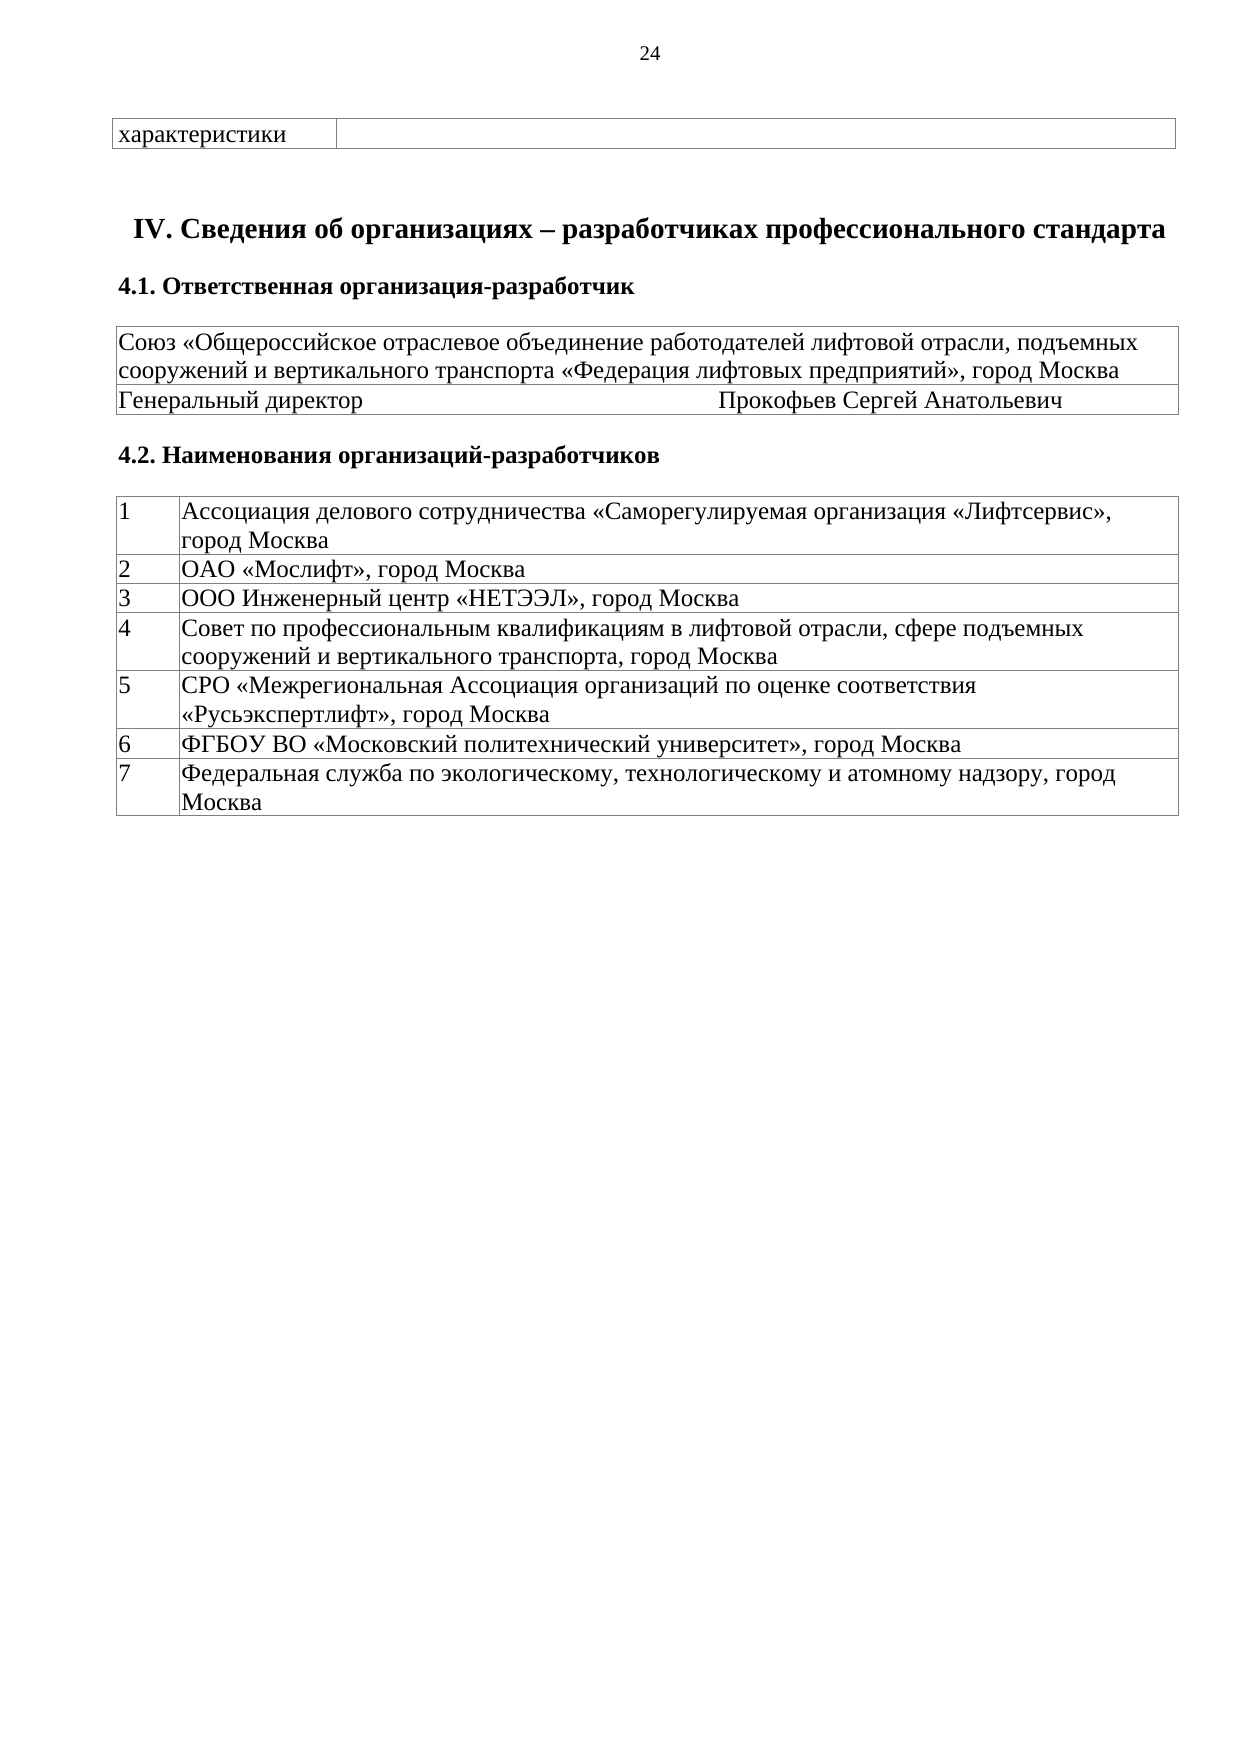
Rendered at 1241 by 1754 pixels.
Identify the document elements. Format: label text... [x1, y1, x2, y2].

table_header 1 [117, 497, 179, 553]
text 4.1. Ответственная организация-разработчик [118, 271, 1181, 300]
table_cell 3 [117, 584, 179, 612]
table_cell 2 [117, 555, 179, 583]
table_header Союз «Общероссийское отраслевое объединение работодателей лифтовой отрасли, подъемных сооружений и вертикального транспорта «Федерация лифтовых предприятий», город Москва [117, 327, 1178, 384]
table_cell 5 [117, 671, 179, 728]
table_cell ООО Инженерный центр «НЕТЭЭЛ», город Москва [180, 584, 1178, 612]
table_cell 7 [117, 759, 179, 815]
table_cell СРО «Межрегиональная Ассоциация организаций по оценке соответствия «Русьэкспертлифт», город Москва [180, 671, 1178, 728]
table_cell - [337, 119, 1175, 148]
table_cell ОАО «Мослифт», город Москва [180, 555, 1178, 583]
table_cell Совет по профессиональным квалификациям в лифтовой отрасли, сфере подъемных сооружений и вертикального транспорта, город Москва [180, 613, 1178, 670]
table_cell Генеральный директор Прокофьев Сергей Анатольевич [117, 385, 1178, 413]
table_cell Федеральная служба по экологическому, технологическому и атомному надзору, город Москва [180, 759, 1178, 815]
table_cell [113, 119, 336, 148]
text IV. Сведения об организациях – разработчиках профессионального стандарта [118, 211, 1181, 245]
table_cell ФГБОУ ВО «Московский политехнический университет», город Москва [180, 729, 1178, 757]
table_cell 6 [117, 729, 179, 757]
text 4.2. Наименования организаций-разработчиков [118, 440, 1181, 469]
table_cell 4 [117, 613, 179, 670]
table_header Ассоциация делового сотрудничества «Саморегулируемая организация «Лифтсервис», город Москва [180, 497, 1178, 553]
